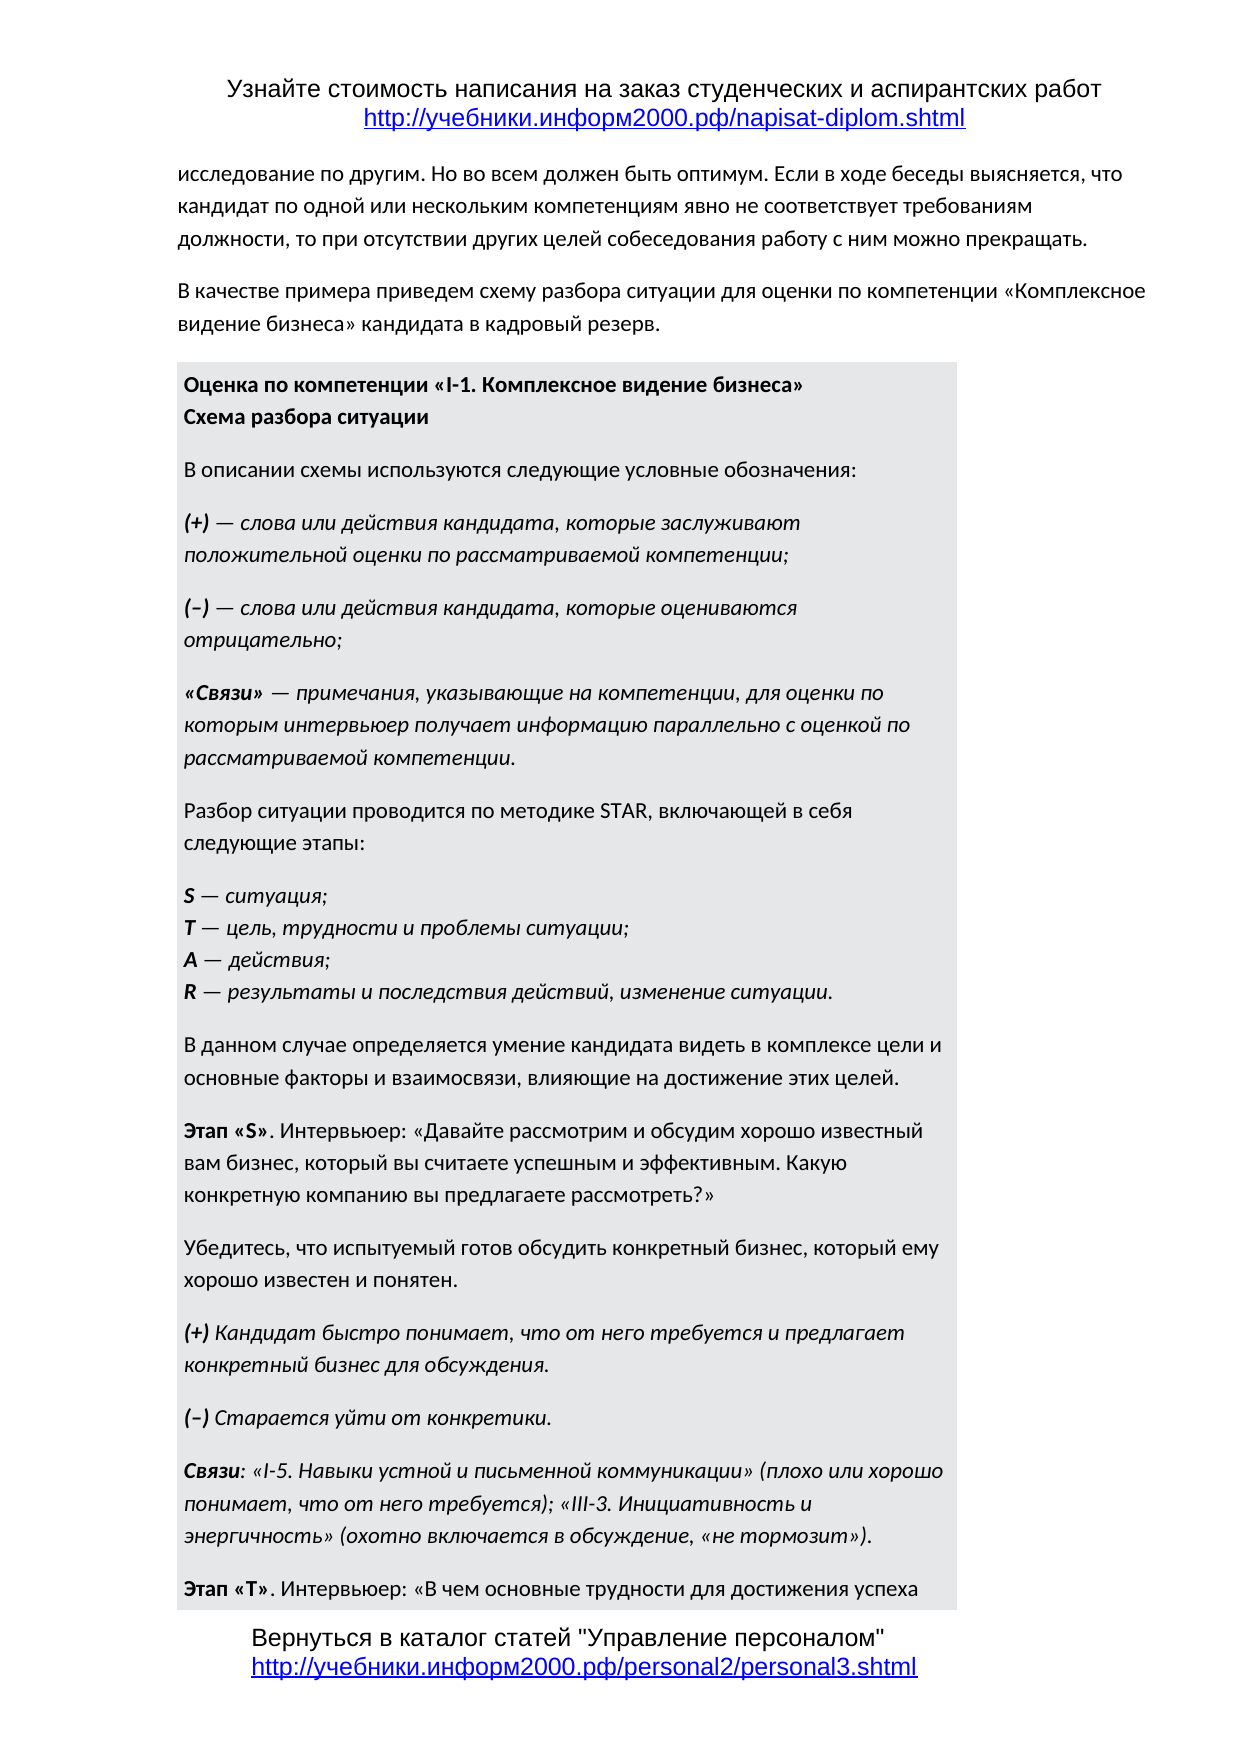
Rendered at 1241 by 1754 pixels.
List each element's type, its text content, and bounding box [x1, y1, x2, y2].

text В качестве примера приведем схему разбора ситуации для оценки по компетенции «Комплексное видение бизнеса» кандидата в кадровый резерв. [177, 277, 1152, 337]
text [177, 159, 1152, 252]
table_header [177, 362, 957, 1610]
